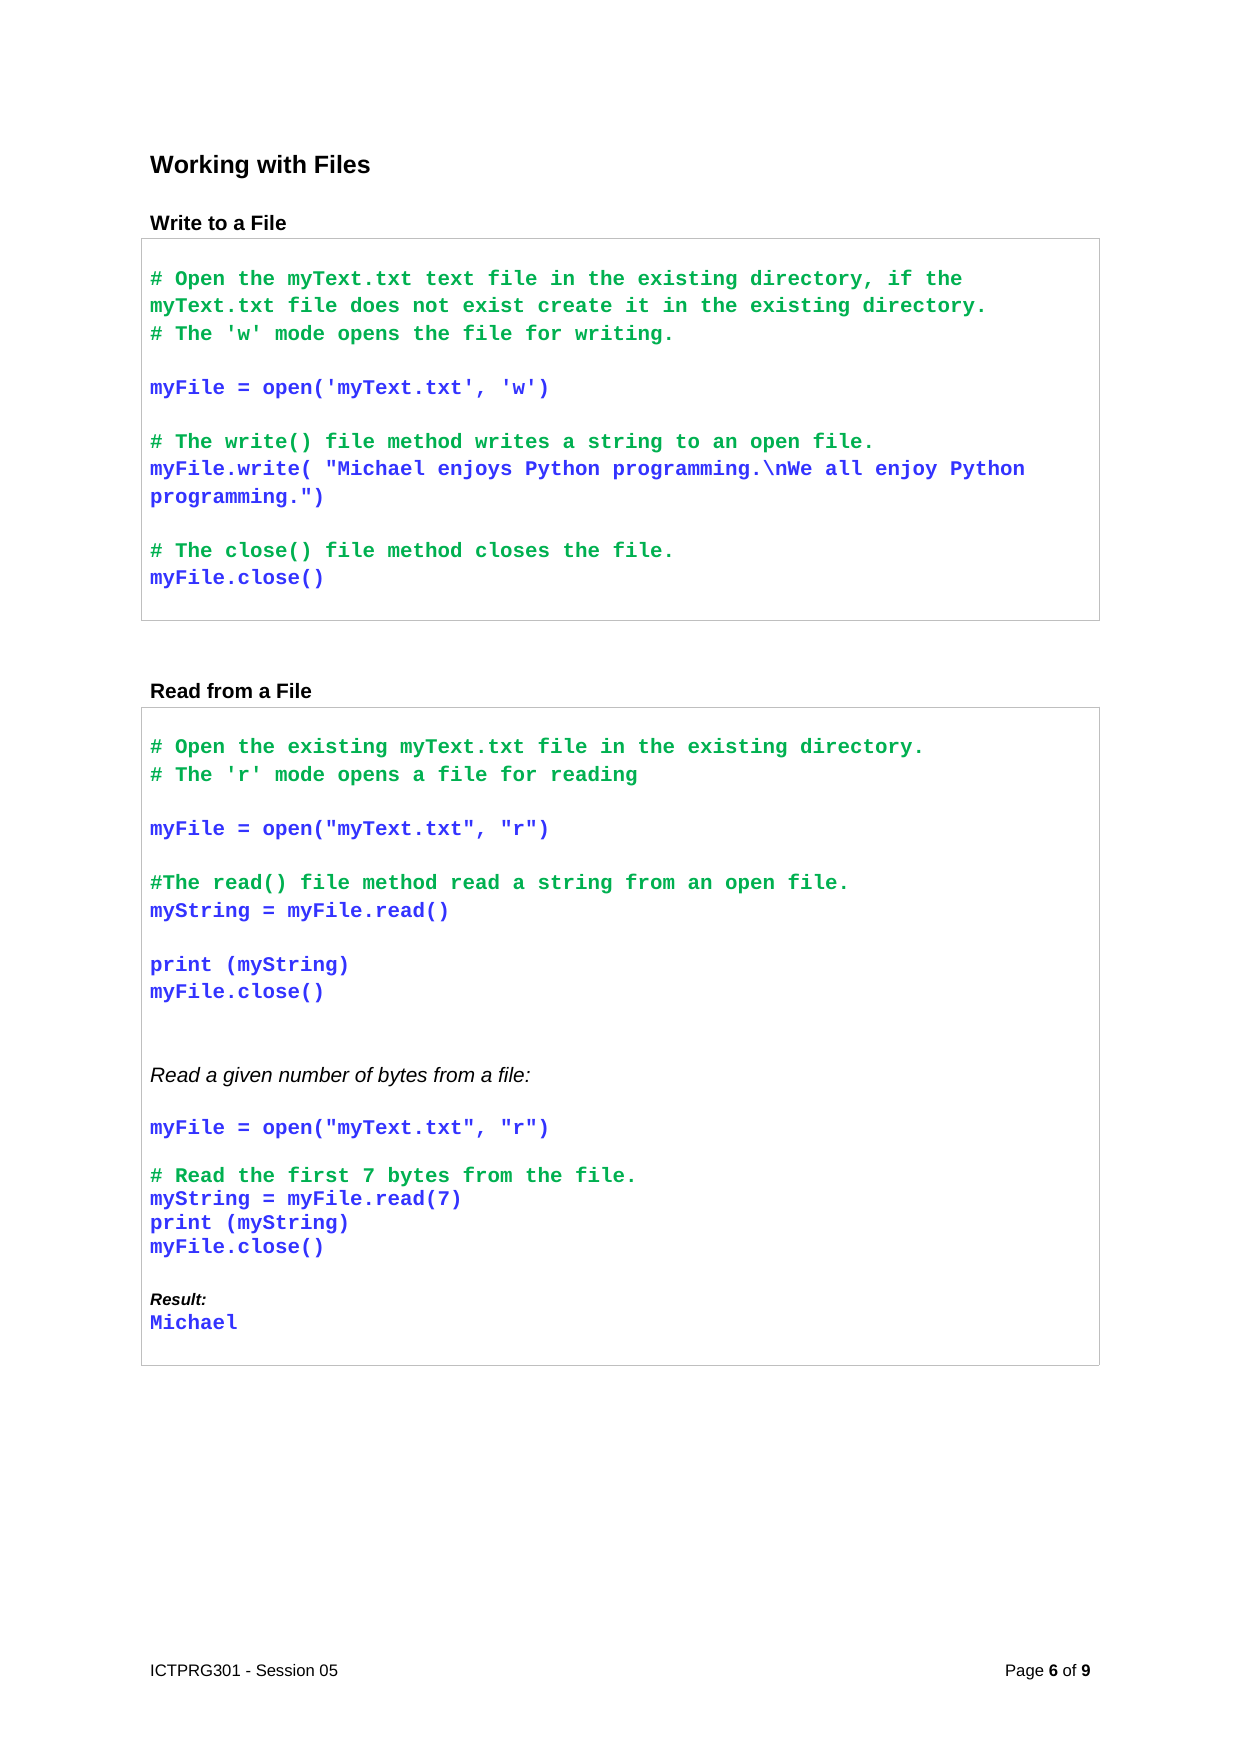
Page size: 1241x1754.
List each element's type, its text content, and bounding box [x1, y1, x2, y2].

text # The 'r' mode opens a file for reading [142, 761, 1099, 787]
text Read from a File [150, 679, 1090, 703]
text print (myString) [150, 1212, 1090, 1236]
text Result: [142, 1287, 1099, 1309]
text myFile = open("myText.txt", "r") [142, 815, 1099, 842]
text # Open the existing myText.txt file in the existing directory. [142, 734, 1099, 760]
text Michael [142, 1309, 1099, 1336]
text myFile.close() [142, 978, 1099, 1005]
text myFile.write( "Michael enjoys Python programming.\nWe all enjoy Python programming.") [142, 456, 1099, 509]
text print (myString) [142, 951, 1099, 978]
text myFile = open("myText.txt", "r") [142, 1115, 1099, 1141]
text myFile.close() [150, 1236, 1090, 1259]
text #The read() file method read a string from an open file. [142, 870, 1099, 896]
text # The 'w' mode opens the file for writing. [142, 320, 1099, 346]
text # Open the myText.txt text file in the existing directory, if the myText.txt file does not exist create it in the existing directory. [142, 266, 1099, 319]
text # The close() file method closes the file. [142, 537, 1099, 564]
text myFile.close() [142, 564, 1099, 591]
text # Read the first 7 bytes from the file. [150, 1165, 1090, 1188]
text Read a given number of bytes from a file: [142, 1060, 1099, 1087]
text myString = myFile.read(7) [150, 1188, 1090, 1212]
text Working with Files [150, 150, 1090, 179]
text # The write() file method writes a string to an open file. [142, 429, 1099, 455]
text myString = myFile.read() [142, 897, 1099, 923]
text myFile = open('myText.txt', 'w') [142, 374, 1099, 401]
text Write to a File [150, 211, 1090, 234]
